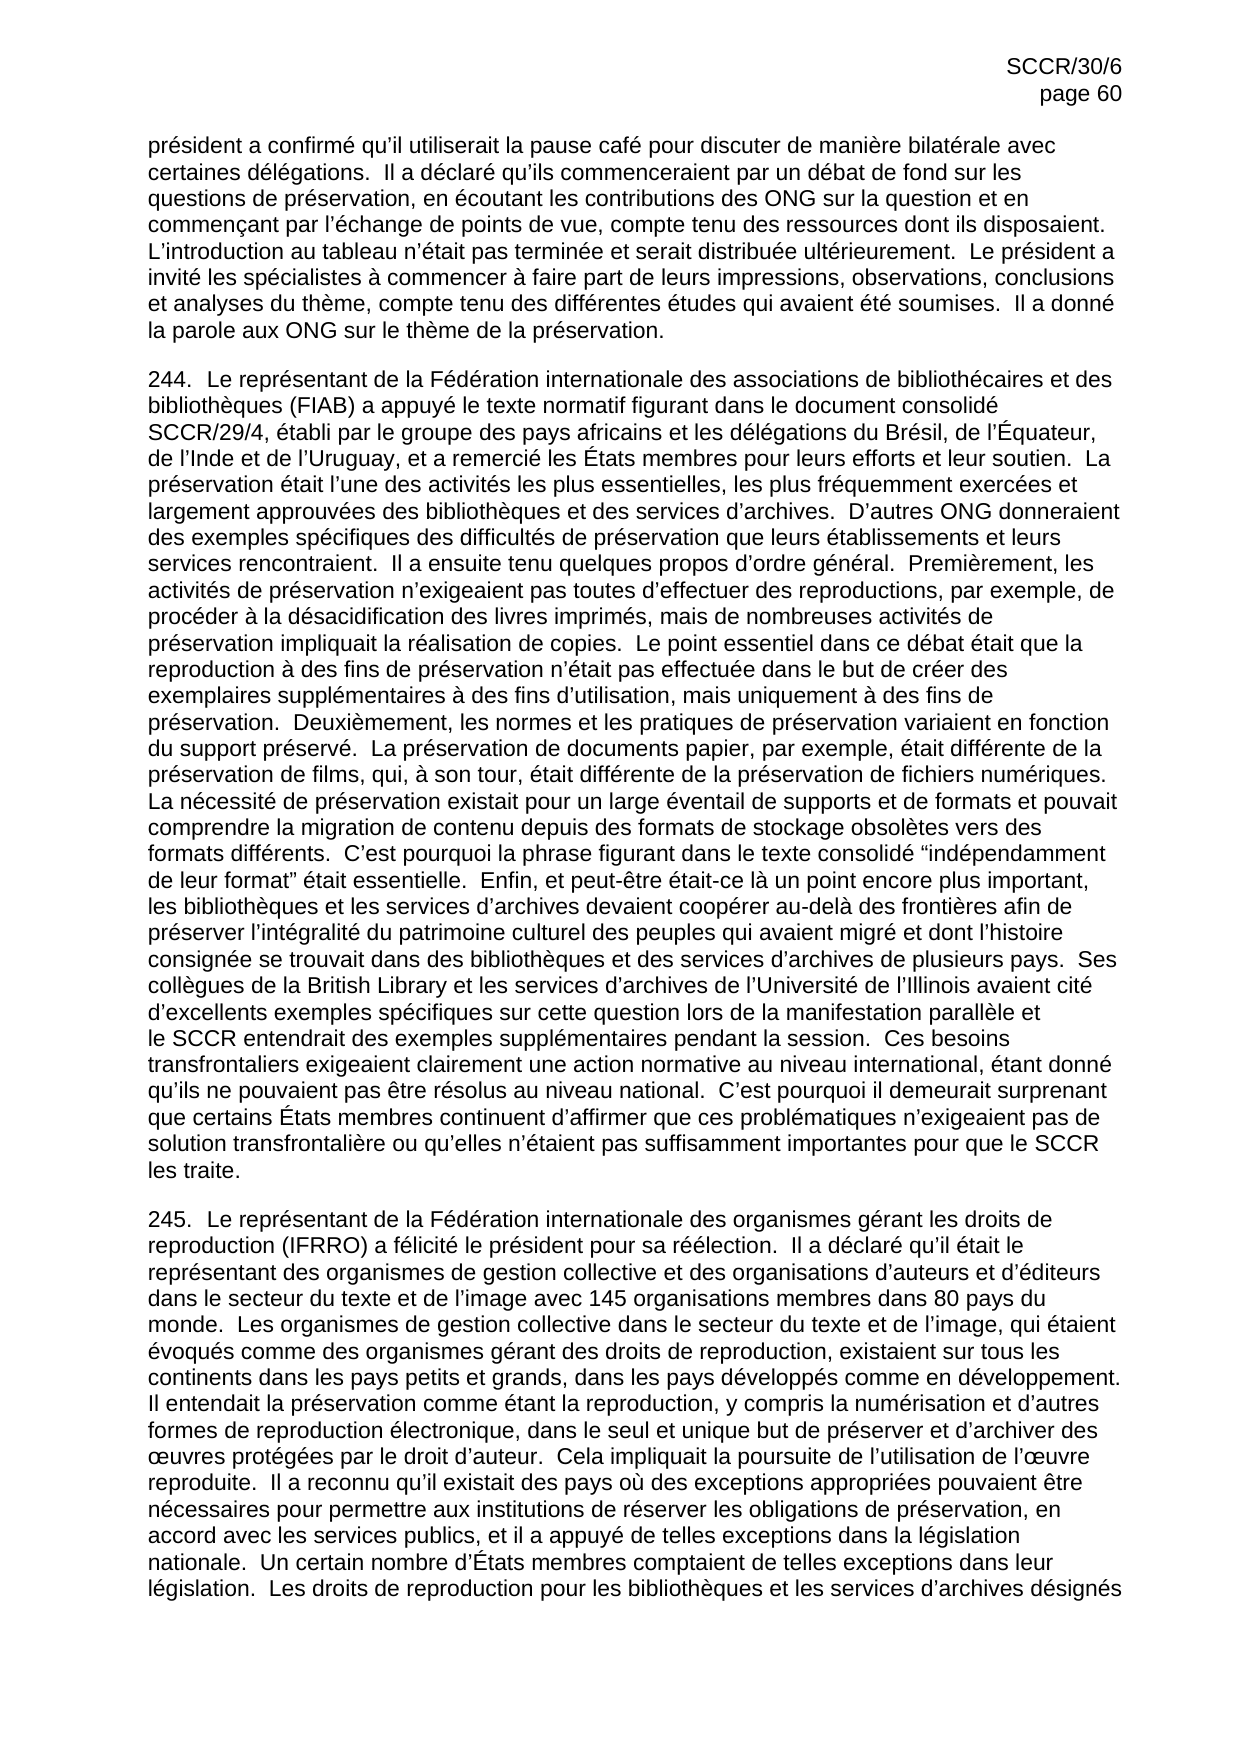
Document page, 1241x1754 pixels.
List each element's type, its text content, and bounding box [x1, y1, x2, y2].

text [148, 132, 1122, 343]
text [148, 1206, 1122, 1601]
text Le représentant de la Fédération internationale des associations de bibliothécaires et des bibliothèques (FIAB) a appuyé le texte normatif figurant dans le document consolidé SCCR/29/4, établi par le groupe des pays africains et les délégations du Brésil, de l’Équateur, de l’Inde et de l’Uruguay, et a remercié les États membres pour leurs efforts et leur soutien. La préservation était l’une des activités les plus essentielles, les plus fréquemment exercées et largement approuvées des bibliothèques et des services d’archives. D’autres ONG donneraient des exemples spécifiques des difficultés de préservation que leurs établissements et leurs services rencontraient. Il a ensuite tenu quelques propos d’ordre général. Premièrement, les activités de préservation n’exigeaient pas toutes d’effectuer des reproductions, par exemple, de procéder à la désacidification des livres imprimés, mais de nombreuses activités de préservation impliquait la réalisation de copies. Le point essentiel dans ce débat était que la reproduction à des fins de préservation n’était pas effectuée dans le but de créer des exemplaires supplémentaires à des fins d’utilisation, mais uniquement à des fins de préservation. Deuxièmement, les normes et les pratiques de préservation variaient en fonction du support préservé. La préservation de documents papier, par exemple, était différente de la préservation de films, qui, à son tour, était différente de la préservation de fichiers numériques. La nécessité de préservation existait pour un large éventail de supports et de formats et pouvait comprendre la migration de contenu depuis des formats de stockage obsolètes vers des formats différents. C’est pourquoi la phrase figurant dans le texte consolidé “indépendamment de leur format” était essentielle. Enfin, et peut-être était-ce là un point encore plus important, les bibliothèques et les services d’archives devaient coopérer au-delà des frontières afin de préserver l’intégralité du patrimoine culturel des peuples qui avaient migré et dont l’histoire consignée se trouvait dans des bibliothèques et des services d’archives de plusieurs pays. Ses collègues de la British Library et les services d’archives de l’Université de l’Illinois avaient cité d’excellents exemples spécifiques sur cette question lors de la manifestation parallèle et le SCCR entendrait des exemples supplémentaires pendant la session. Ces besoins transfrontaliers exigeaient clairement une action normative au niveau international, étant donné qu’ils ne pouvaient pas être résolus au niveau national. C’est pourquoi il demeurait surprenant que certains États membres continuent d’affirmer que ces problématiques n’exigeaient pas de solution transfrontalière ou qu’elles n’étaient pas suffisamment importantes pour que le SCCR les traite. [148, 366, 1122, 1183]
